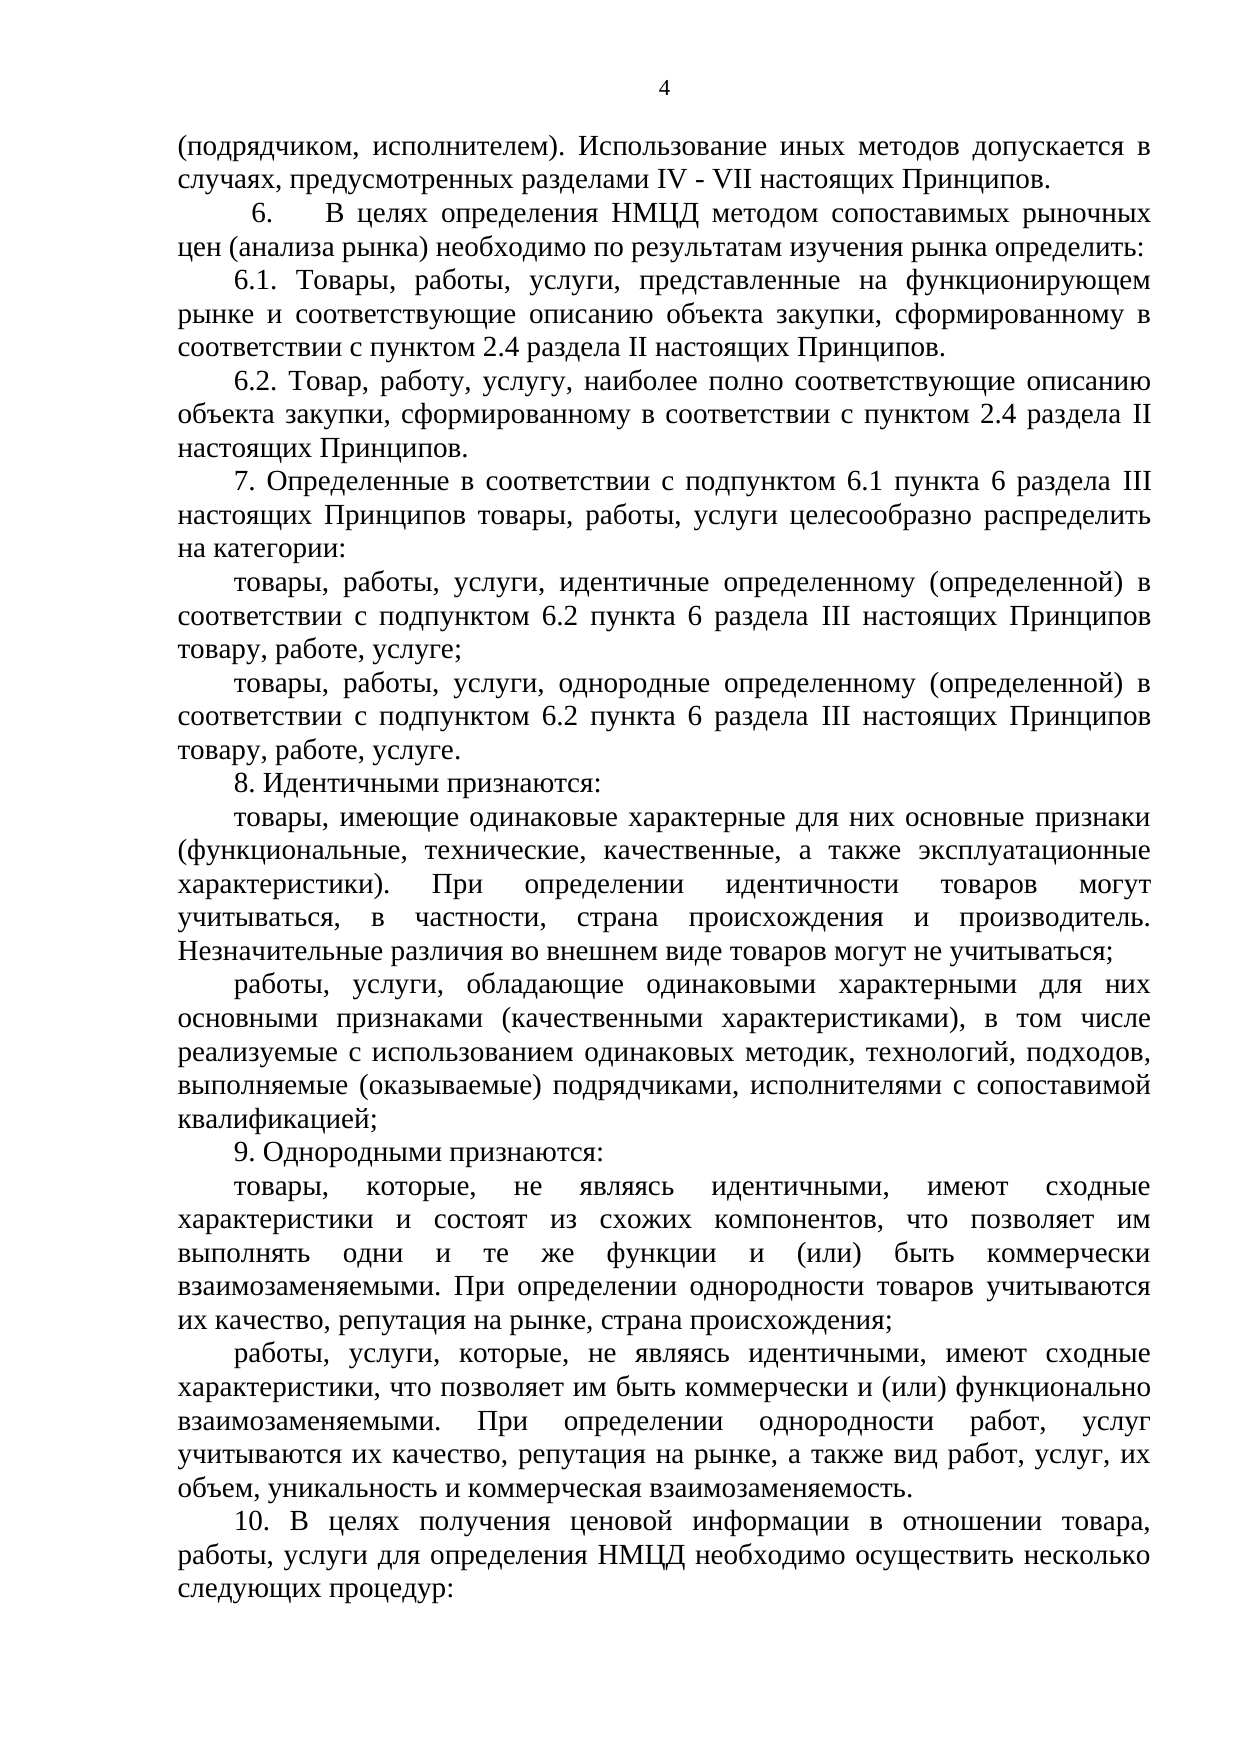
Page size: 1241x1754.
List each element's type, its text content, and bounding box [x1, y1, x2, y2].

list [177, 128, 1152, 195]
text работы, услуги, обладающие одинаковыми характерными для них основными признаками (качественными характеристиками), в том числе реализуемые с использованием одинаковых методик, технологий, подходов, выполняемые (оказываемые) подрядчиками, исполнителями с сопоставимой квалификацией; [177, 967, 1152, 1134]
text товары, работы, услуги, идентичные определенному (определенной) в соответствии с подпунктом 6.2 пункта 6 раздела III настоящих Принципов товару, работе, услуге; [177, 564, 1152, 665]
list В целях определения НМЦД методом сопоставимых рыночных цен (анализа рынка) необходимо по результатам изучения рынка определить: [177, 195, 1152, 262]
text товары, имеющие одинаковые характерные для них основные признаки (функциональные, технические, качественные, а также эксплуатационные характеристики). При определении идентичности товаров могут учитываться, в частности, страна происхождения и производитель. Незначительные различия во внешнем виде товаров могут не учитываться; [177, 799, 1152, 967]
text работы, услуги, которые, не являясь идентичными, имеют сходные характеристики, что позволяет им быть коммерчески и (или) функционально взаимозаменяемыми. При определении однородности работ, услуг учитываются их качество, репутация на рынке, а также вид работ, услуг, их объем, уникальность и коммерческая взаимозаменяемость. [177, 1336, 1152, 1503]
text 10. В целях получения ценовой информации в отношении товара, работы, услуги для определения НМЦД необходимо осуществить несколько следующих процедур: [177, 1503, 1152, 1604]
text товары, работы, услуги, однородные определенному (определенной) в соответствии с подпунктом 6.2 пункта 6 раздела III настоящих Принципов товару, работе, услуге. [177, 665, 1152, 765]
text 6.1. Товары, работы, услуги, представленные на функционирующем рынке и соответствующие описанию объекта закупки, сформированному в соответствии с пунктом 2.4 раздела II настоящих Принципов. [177, 262, 1152, 363]
text 6.2. Товар, работу, услугу, наиболее полно соответствующие описанию объекта закупки, сформированному в соответствии с пунктом 2.4 раздела II настоящих Принципов. [177, 363, 1152, 463]
text 9. Однородными признаются: [177, 1134, 1152, 1168]
text товары, которые, не являясь идентичными, имеют сходные характеристики и состоят из схожих компонентов, что позволяет им выполнять одни и те же функции и (или) быть коммерчески взаимозаменяемыми. При определении однородности товаров учитываются их качество, репутация на рынке, страна происхождения; [177, 1168, 1152, 1336]
text 8. Идентичными признаются: [177, 765, 1152, 799]
text 7. Определенные в соответствии с подпунктом 6.1 пункта 6 раздела III настоящих Принципов товары, работы, услуги целесообразно распределить на категории: [177, 463, 1152, 564]
